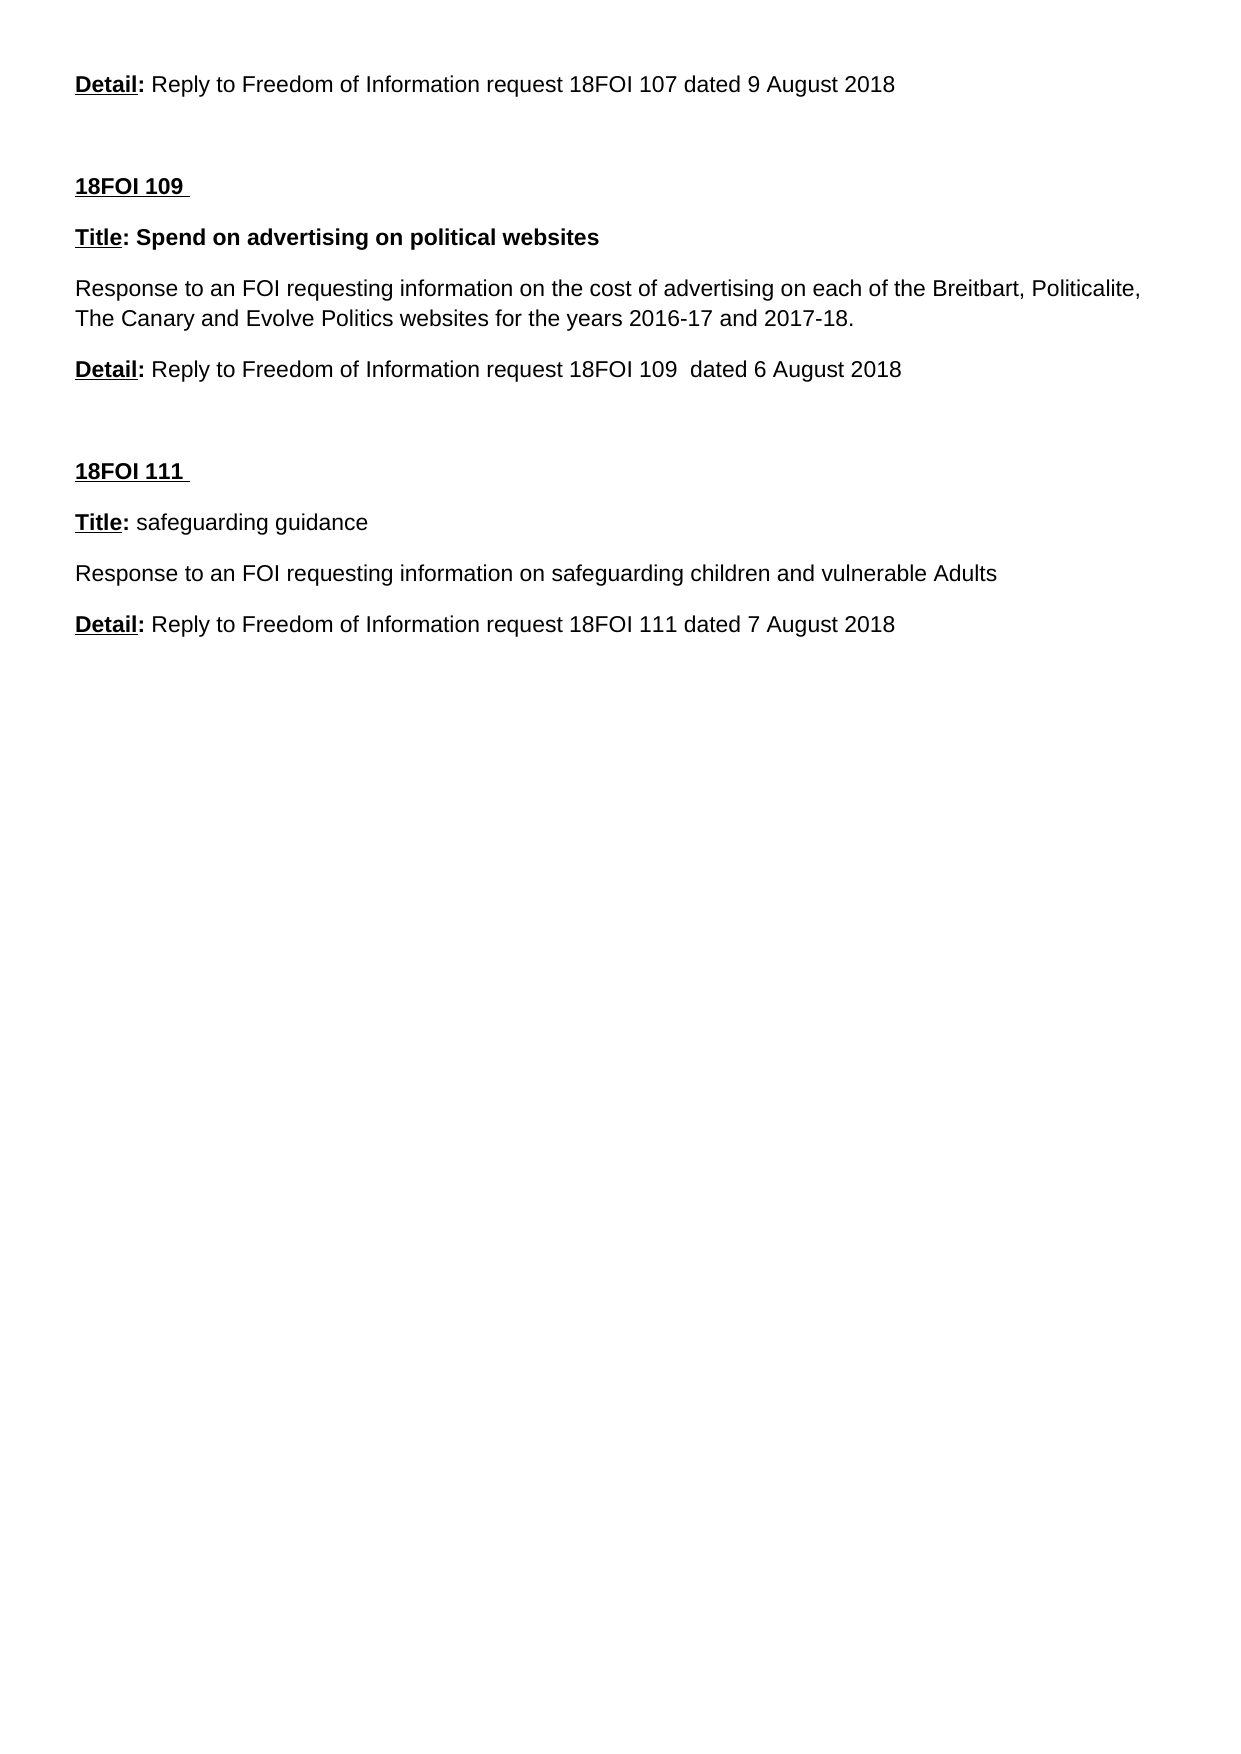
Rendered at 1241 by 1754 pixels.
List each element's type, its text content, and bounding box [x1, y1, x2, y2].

text Title: safeguarding guidance [75, 509, 1165, 536]
text 18FOI 109 [75, 173, 1165, 199]
text Detail: Reply to Freedom of Information request 18FOI 111 dated 7 August 2018 [75, 611, 1165, 638]
text Response to an FOI requesting information on safeguarding children and vulnerable Adults [75, 560, 1165, 587]
text Detail: Reply to Freedom of Information request 18FOI 107 dated 9 August 2018 [75, 71, 1165, 97]
text Response to an FOI requesting information on the cost of advertising on each of the Breitbart, Politicalite, The Canary and Evolve Politics websites for the years 2016-17 and 2017-18. [75, 275, 1165, 332]
text Title: Spend on advertising on political websites [75, 224, 1165, 250]
text 18FOI 111 [75, 458, 1165, 485]
text Detail: Reply to Freedom of Information request 18FOI 109 dated 6 August 2018 [75, 356, 1165, 383]
